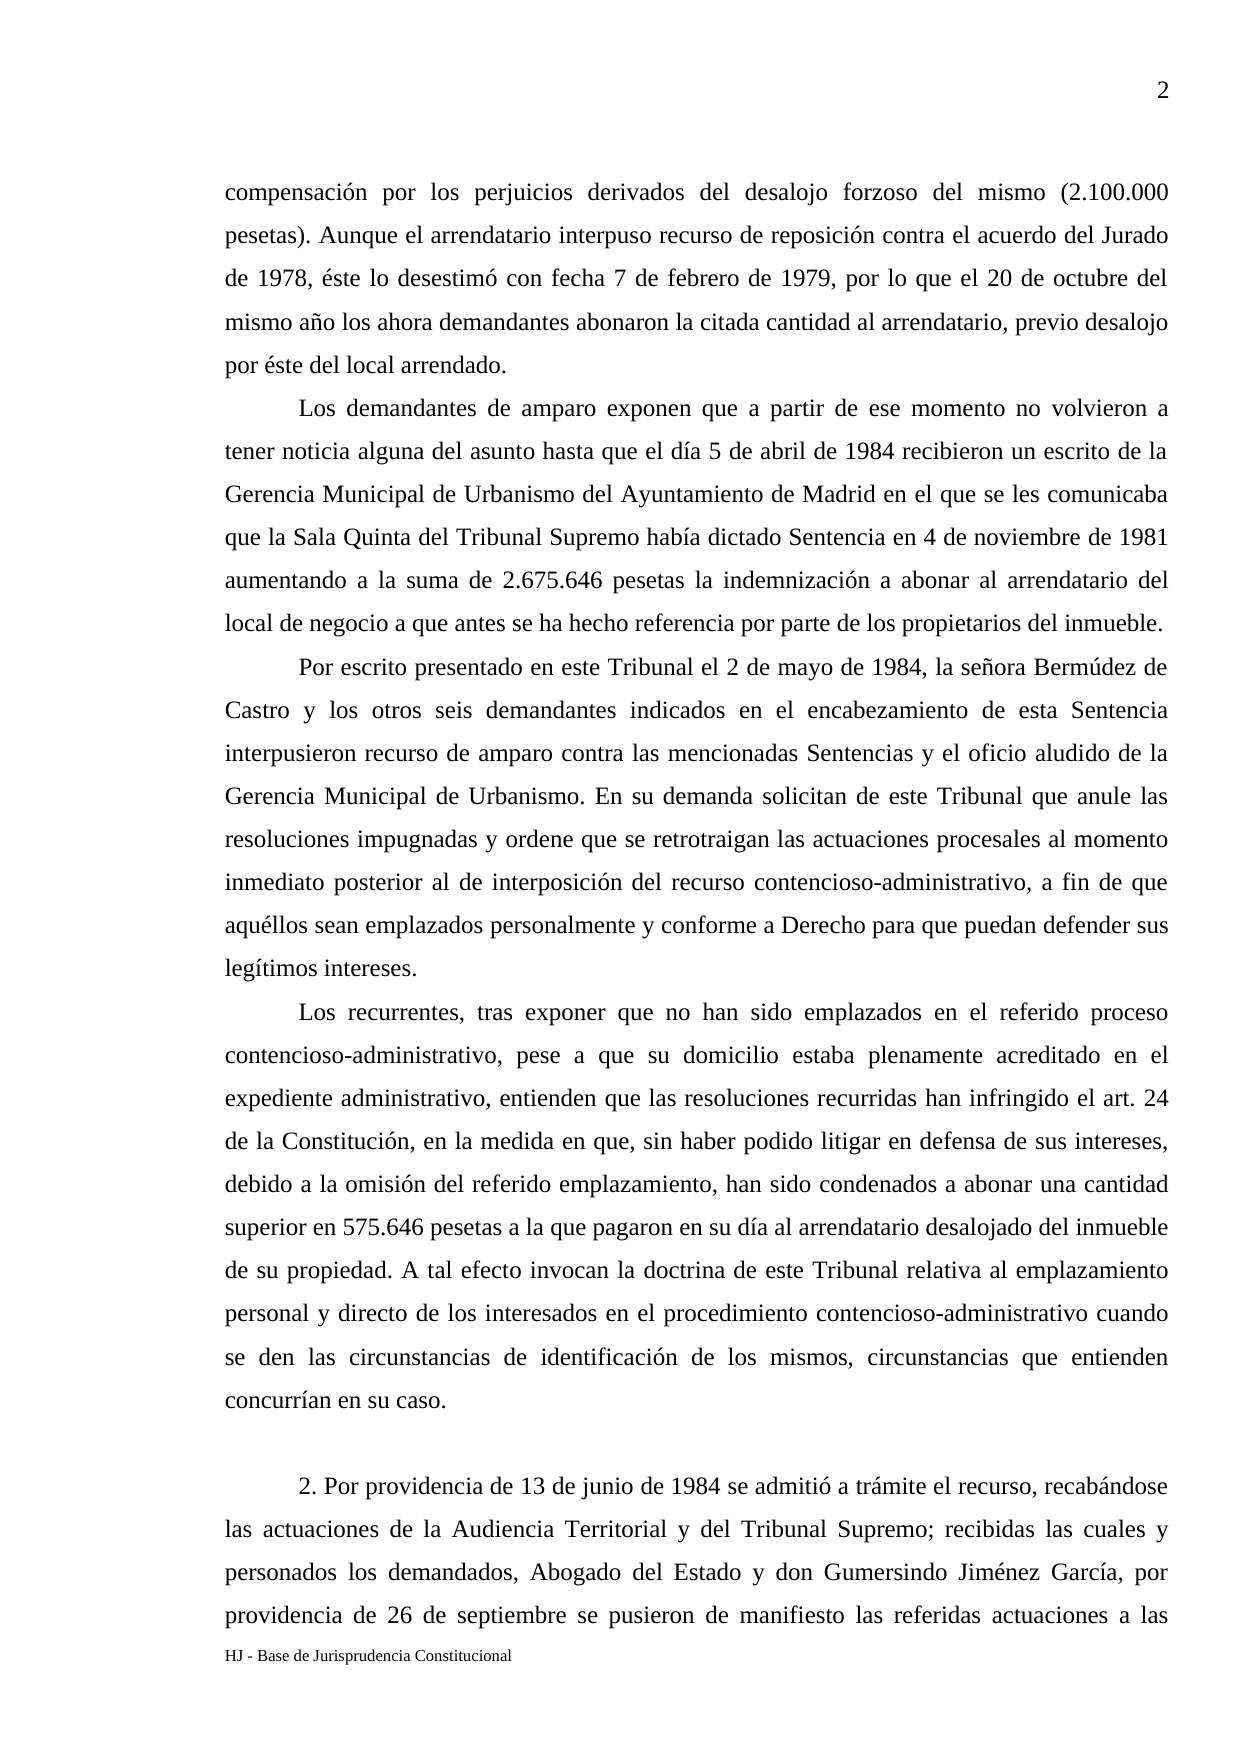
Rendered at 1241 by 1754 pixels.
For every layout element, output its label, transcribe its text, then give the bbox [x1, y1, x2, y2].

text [224, 177, 1169, 378]
text Por escrito presentado en este Tribunal el 2 de mayo de 1984, la señora Bermúdez de Castro y los otros seis demandantes indicados en el encabezamiento de esta Sentencia interpusieron recurso de amparo contra las mencionadas Sentencias y el oficio aludido de la Gerencia Municipal de Urbanismo. En su demanda solicitan de este Tribunal que anule las resoluciones impugnadas y ordene que se retrotraigan las actuaciones procesales al momento inmediato posterior al de interposición del recurso contencioso-administrativo, a fin de que aquéllos sean emplazados personalmente y conforme a Derecho para que puedan defender sus legítimos intereses. [224, 652, 1169, 982]
text Los demandantes de amparo exponen que a partir de ese momento no volvieron a tener noticia alguna del asunto hasta que el día 5 de abril de 1984 recibieron un escrito de la Gerencia Municipal de Urbanismo del Ayuntamiento de Madrid en el que se les comunicaba que la Sala Quinta del Tribunal Supremo había dictado Sentencia en 4 de noviembre de 1981 aumentando a la suma de 2.675.646 pesetas la indemnización a abonar al arrendatario del local de negocio a que antes se ha hecho referencia por parte de los propietarios del inmueble. [224, 393, 1169, 637]
text Los recurrentes, tras exponer que no han sido emplazados en el referido proceso contencioso-administrativo, pese a que su domicilio estaba plenamente acreditado en el expediente administrativo, entienden que las resoluciones recurridas han infringido el art. 24 de la Constitución, en la medida en que, sin haber podido litigar en defensa de sus intereses, debido a la omisión del referido emplazamiento, han sido condenados a abonar una cantidad superior en 575.646 pesetas a la que pagaron en su día al arrendatario desalojado del inmueble de su propiedad. A tal efecto invocan la doctrina de este Tribunal relativa al emplazamiento personal y directo de los interesados en el procedimiento contencioso-administrativo cuando se den las circunstancias de identificación de los mismos, circunstancias que entienden concurrían en su caso. [224, 997, 1169, 1413]
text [224, 1471, 1169, 1629]
